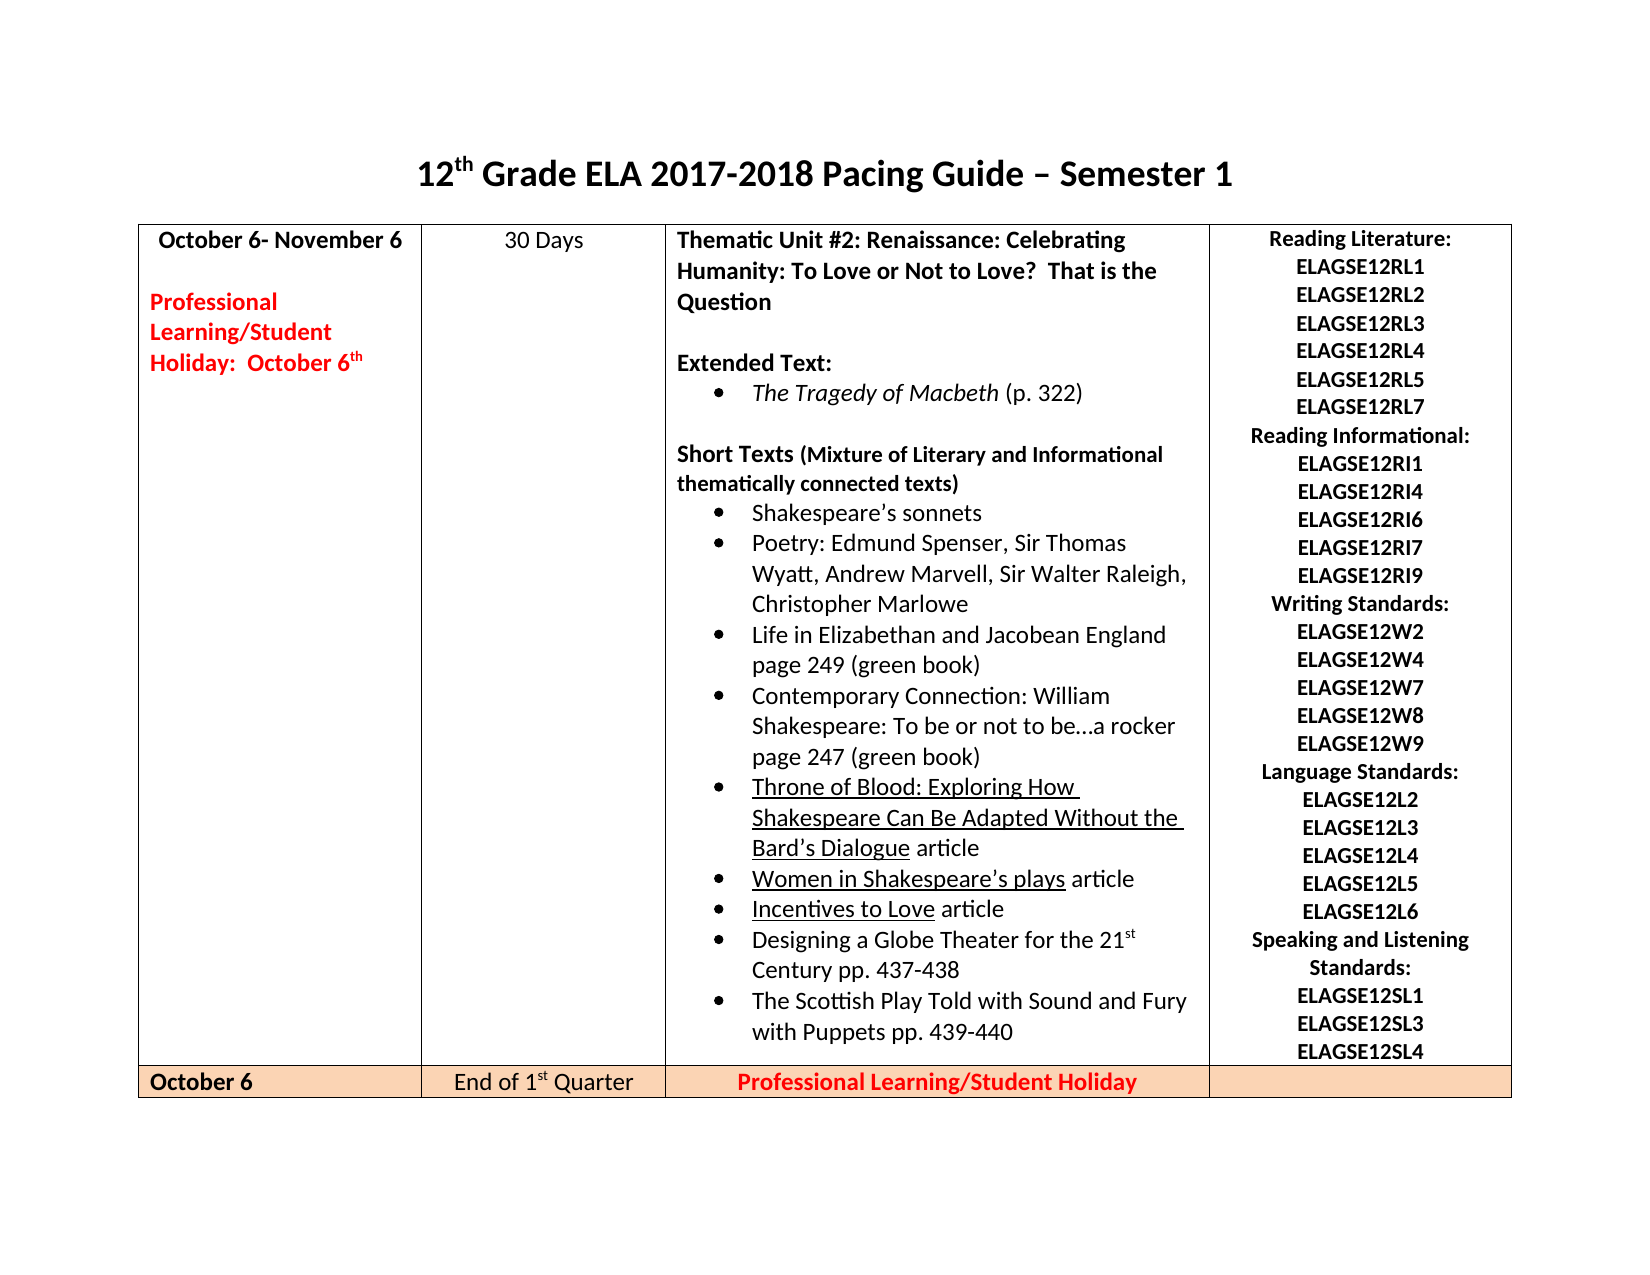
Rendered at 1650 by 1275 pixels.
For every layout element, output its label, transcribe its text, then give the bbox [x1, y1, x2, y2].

table_header 30 Days [422, 225, 665, 1065]
table_header October 6- November 6 Professional Learning/Student Holiday: October 6th [139, 225, 421, 1065]
text 12th Grade ELA 2017-2018 Pacing Guide – Semester 1 [150, 150, 1500, 196]
table_header Thematic Unit #2: Renaissance: Celebrating Humanity: To Love or Not to Love? That is the Question Extended Text: The Tragedy of Macbeth (p. 322) Short Texts (Mixture of Literary and Informational thematically connected texts) Shakespeare’s sonnets Poetry: Edmund Spenser, Sir Thomas Wyatt, Andrew Marvell, Sir Walter Raleigh, Christopher Marlowe Life in Elizabethan and Jacobean England page 249 (green book) Contemporary Connection: William Shakespeare: To be or not to be…a rocker page 247 (green book) Throne of Blood: Exploring How Shakespeare Can Be Adapted Without the Bard’s Dialogue article Women in Shakespeare’s plays article Incentives to Love article Designing a Globe Theater for the 21st Century pp. 437-438 The Scottish Play Told with Sound and Fury with Puppets pp. 439-440 [666, 225, 1209, 1065]
table_header Reading Literature: ELAGSE12RL1 ELAGSE12RL2 ELAGSE12RL3 ELAGSE12RL4 ELAGSE12RL5 ELAGSE12RL7 Reading Informational: ELAGSE12RI1 ELAGSE12RI4 ELAGSE12RI6 ELAGSE12RI7 ELAGSE12RI9 Writing Standards: ELAGSE12W2 ELAGSE12W4 ELAGSE12W7 ELAGSE12W8 ELAGSE12W9 Language Standards: ELAGSE12L2 ELAGSE12L3 ELAGSE12L4 ELAGSE12L5 ELAGSE12L6 Speaking and Listening Standards: ELAGSE12SL1 ELAGSE12SL3 ELAGSE12SL4 [1210, 225, 1511, 1065]
table_cell October 6 [139, 1066, 421, 1097]
table_cell [1210, 1066, 1511, 1097]
table_cell Professional Learning/Student Holiday [666, 1066, 1209, 1097]
table_cell End of 1st Quarter [422, 1066, 665, 1097]
